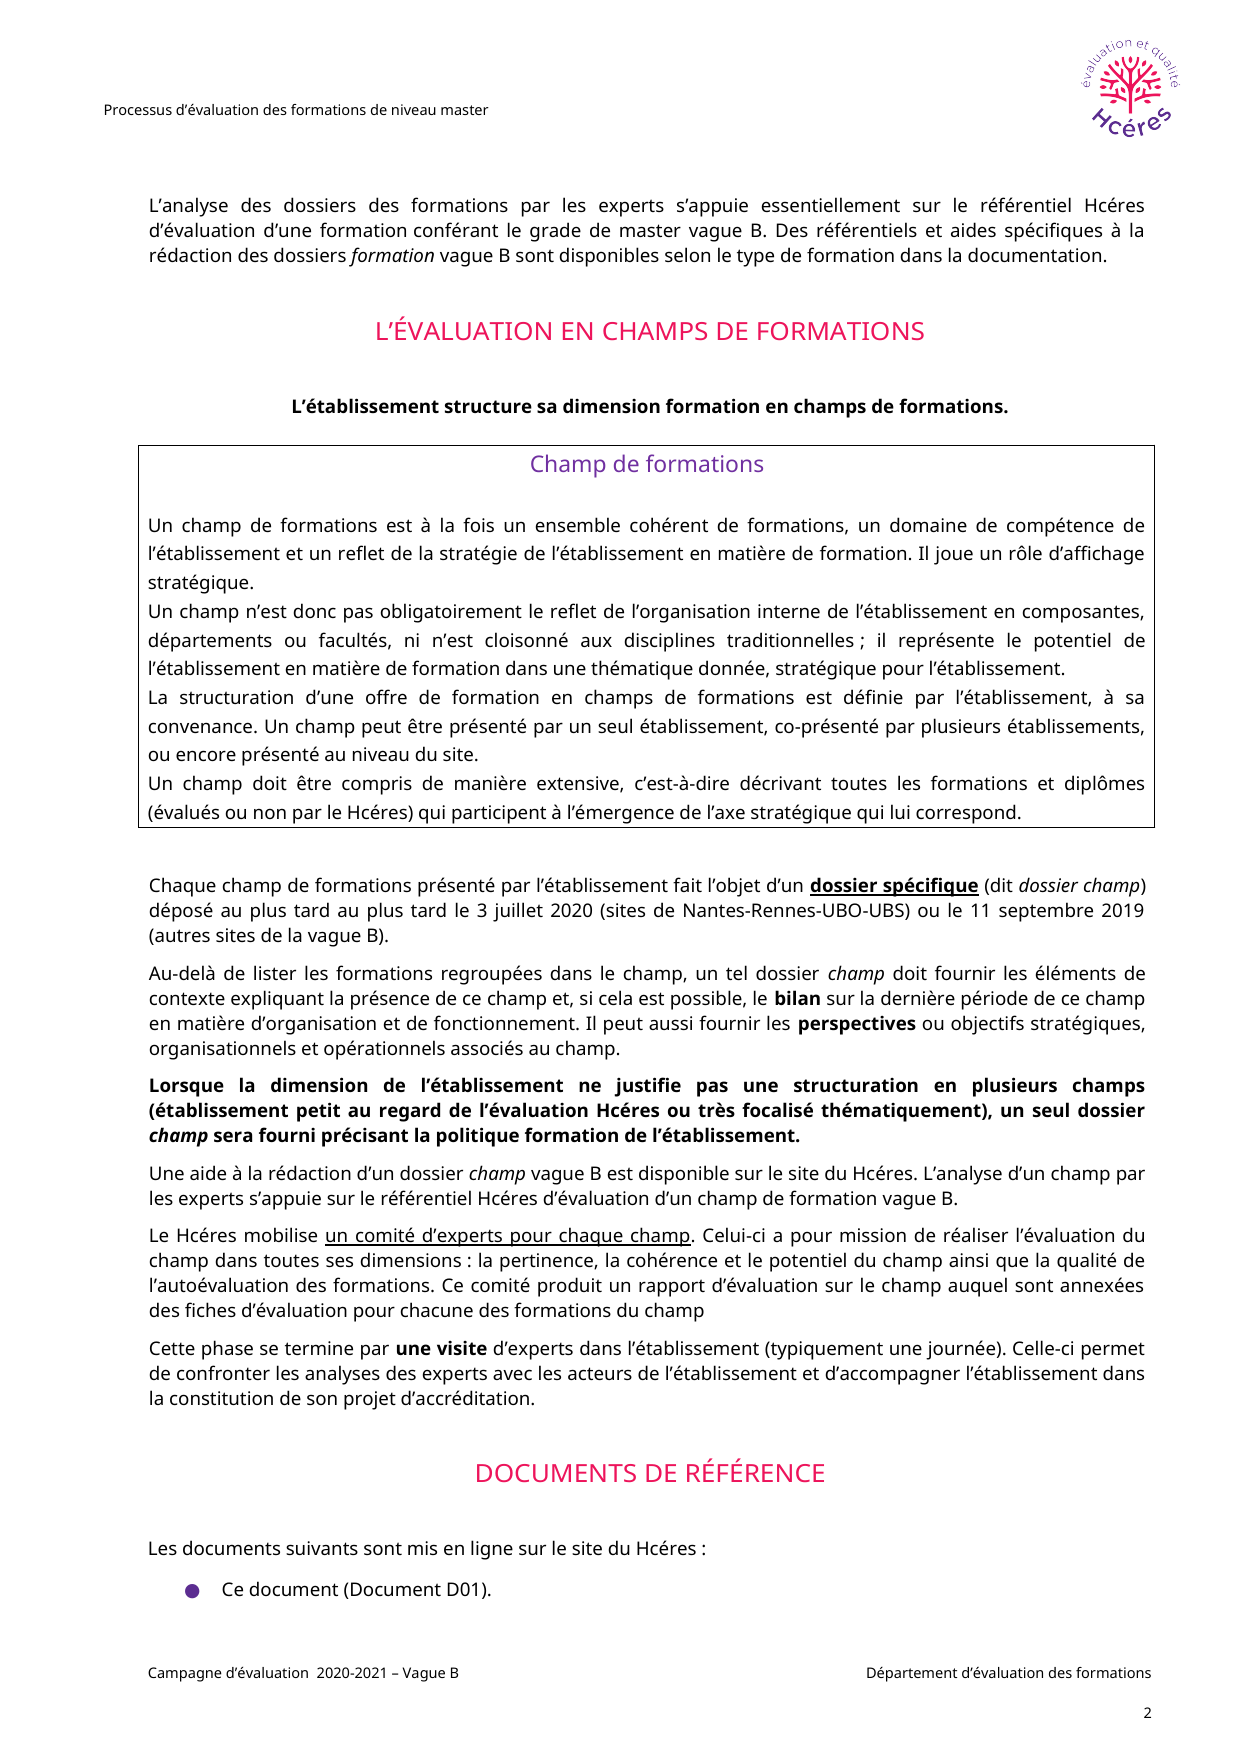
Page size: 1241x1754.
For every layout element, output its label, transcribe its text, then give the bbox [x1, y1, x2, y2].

text Champ de formations [139, 446, 1154, 479]
text Le Hcéres mobilise un comité d’experts pour chaque champ. Celui-ci a pour mission de réaliser l’évaluation du champ dans toutes ses dimensions : la pertinence, la cohérence et le potentiel du champ ainsi que la qualité de l’autoévaluation des formations. Ce comité produit un rapport d’évaluation sur le champ auquel sont annexées des fiches d’évaluation pour chacune des formations du champ [149, 1222, 1146, 1322]
picture [1074, 32, 1185, 143]
text documents de rÉfÉrence [148, 1456, 1152, 1490]
text Chaque champ de formations présenté par l’établissement fait l’objet d’un dossier spécifique (dit dossier champ) déposé au plus tard au plus tard le 3 juillet 2020 (sites de Nantes-Rennes-UBO-UBS) ou le 11 septembre 2019 (autres sites de la vague B). [149, 872, 1146, 947]
text Lorsque la dimension de l’établissement ne justifie pas une structuration en plusieurs champs (établissement petit au regard de l’évaluation Hcéres ou très focalisé thématiquement), un seul dossier champ sera fourni précisant la politique formation de l’établissement. [149, 1072, 1146, 1147]
text Un champ doit être compris de manière extensive, c’est-à-dire décrivant toutes les formations et diplômes (évalués ou non par le Hcéres) qui participent à l’émergence de l’axe stratégique qui lui correspond. [139, 767, 1154, 827]
text La structuration d’une offre de formation en champs de formations est définie par l’établissement, à sa convenance. Un champ peut être présenté par un seul établissement, co-présenté par plusieurs établissements, ou encore présenté au niveau du site. [139, 681, 1154, 767]
text Au-delà de lister les formations regroupées dans le champ, un tel dossier champ doit fournir les éléments de contexte expliquant la présence de ce champ et, si cela est possible, le bilan sur la dernière période de ce champ en matière d’organisation et de fonctionnement. Il peut aussi fournir les perspectives ou objectifs stratégiques, organisationnels et opérationnels associés au champ. [149, 960, 1146, 1060]
text L’analyse des dossiers des formations par les experts s’appuie essentiellement sur le référentiel Hcéres d’évaluation d’une formation conférant le grade de master vague B. Des référentiels et aides spécifiques à la rédaction des dossiers formation vague B sont disponibles selon le type de formation dans la documentation. [149, 193, 1146, 268]
list Ce document (Document D01). [184, 1576, 1152, 1601]
text Cette phase se termine par une visite d’experts dans l’établissement (typiquement une journée). Celle-ci permet de confronter les analyses des experts avec les acteurs de l’établissement et d’accompagner l’établissement dans la constitution de son projet d’accréditation. [149, 1335, 1146, 1410]
text L’Évaluation en champs de formations [148, 314, 1152, 348]
text Un champ de formations est à la fois un ensemble cohérent de formations, un domaine de compétence de l’établissement et un reflet de la stratégie de l’établissement en matière de formation. Il joue un rôle d’affichage stratégique. [139, 509, 1154, 595]
text Une aide à la rédaction d’un dossier champ vague B est disponible sur le site du Hcéres. L’analyse d’un champ par les experts s’appuie sur le référentiel Hcéres d’évaluation d’un champ de formation vague B. [149, 1160, 1146, 1210]
text Les documents suivants sont mis en ligne sur le site du Hcéres : [148, 1535, 1146, 1561]
text L’établissement structure sa dimension formation en champs de formations. [148, 393, 1152, 419]
text Un champ n’est donc pas obligatoirement le reflet de l’organisation interne de l’établissement en composantes, départements ou facultés, ni n’est cloisonné aux disciplines traditionnelles ; il représente le potentiel de l’établissement en matière de formation dans une thématique donnée, stratégique pour l’établissement. [139, 595, 1154, 681]
